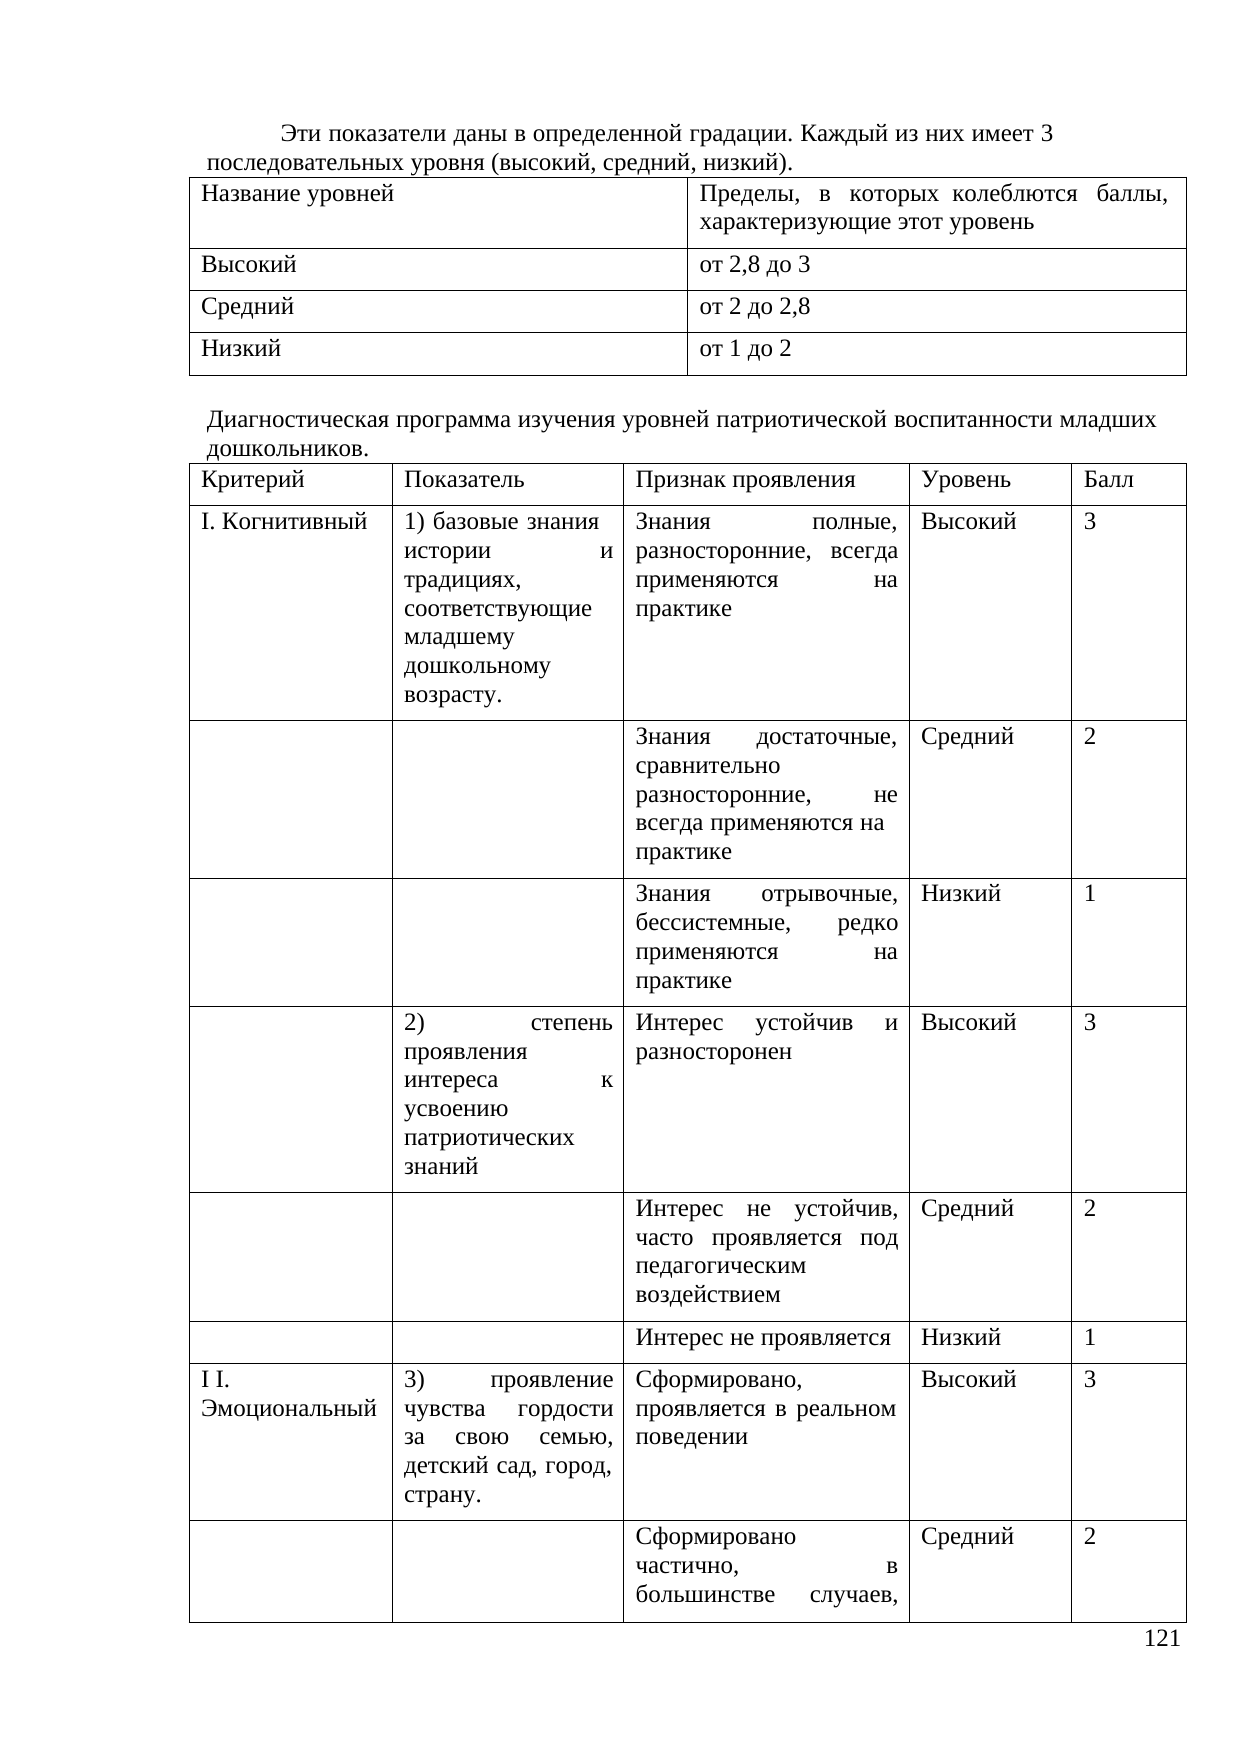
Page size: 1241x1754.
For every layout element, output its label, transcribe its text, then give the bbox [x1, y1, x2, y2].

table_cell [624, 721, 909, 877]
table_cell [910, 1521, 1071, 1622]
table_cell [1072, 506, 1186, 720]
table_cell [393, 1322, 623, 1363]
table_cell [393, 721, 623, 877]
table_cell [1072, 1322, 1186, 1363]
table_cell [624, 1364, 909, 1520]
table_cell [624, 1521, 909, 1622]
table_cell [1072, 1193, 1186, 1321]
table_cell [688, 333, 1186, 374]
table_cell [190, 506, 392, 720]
text Эти показатели даны в определенной градации. Каждый из них имеет 3 последовательных уровня (высокий, средний, низкий). [207, 118, 1165, 176]
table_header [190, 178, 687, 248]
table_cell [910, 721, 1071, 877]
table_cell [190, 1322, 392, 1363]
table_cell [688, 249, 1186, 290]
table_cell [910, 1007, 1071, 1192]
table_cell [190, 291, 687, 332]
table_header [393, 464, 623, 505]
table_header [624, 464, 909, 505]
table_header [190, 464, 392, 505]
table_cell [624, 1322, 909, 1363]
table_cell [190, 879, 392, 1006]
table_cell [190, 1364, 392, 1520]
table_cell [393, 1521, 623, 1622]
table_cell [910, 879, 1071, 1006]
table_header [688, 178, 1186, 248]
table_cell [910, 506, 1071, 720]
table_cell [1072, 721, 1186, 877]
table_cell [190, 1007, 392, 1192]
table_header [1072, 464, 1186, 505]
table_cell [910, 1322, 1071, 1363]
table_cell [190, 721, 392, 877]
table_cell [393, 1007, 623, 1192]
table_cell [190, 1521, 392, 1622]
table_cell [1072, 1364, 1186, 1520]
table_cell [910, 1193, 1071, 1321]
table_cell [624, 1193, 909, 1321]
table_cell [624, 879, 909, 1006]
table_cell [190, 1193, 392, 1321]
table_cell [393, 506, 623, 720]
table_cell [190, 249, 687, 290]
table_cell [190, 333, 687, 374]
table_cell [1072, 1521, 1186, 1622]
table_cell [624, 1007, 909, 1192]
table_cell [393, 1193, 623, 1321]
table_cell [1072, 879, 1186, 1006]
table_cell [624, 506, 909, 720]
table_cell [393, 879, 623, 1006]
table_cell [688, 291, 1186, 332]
text Диагностическая программа изучения уровней патриотической воспитанности младших дошкольников. [207, 404, 1158, 462]
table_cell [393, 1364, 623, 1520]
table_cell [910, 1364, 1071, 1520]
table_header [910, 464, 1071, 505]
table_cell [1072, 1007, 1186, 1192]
